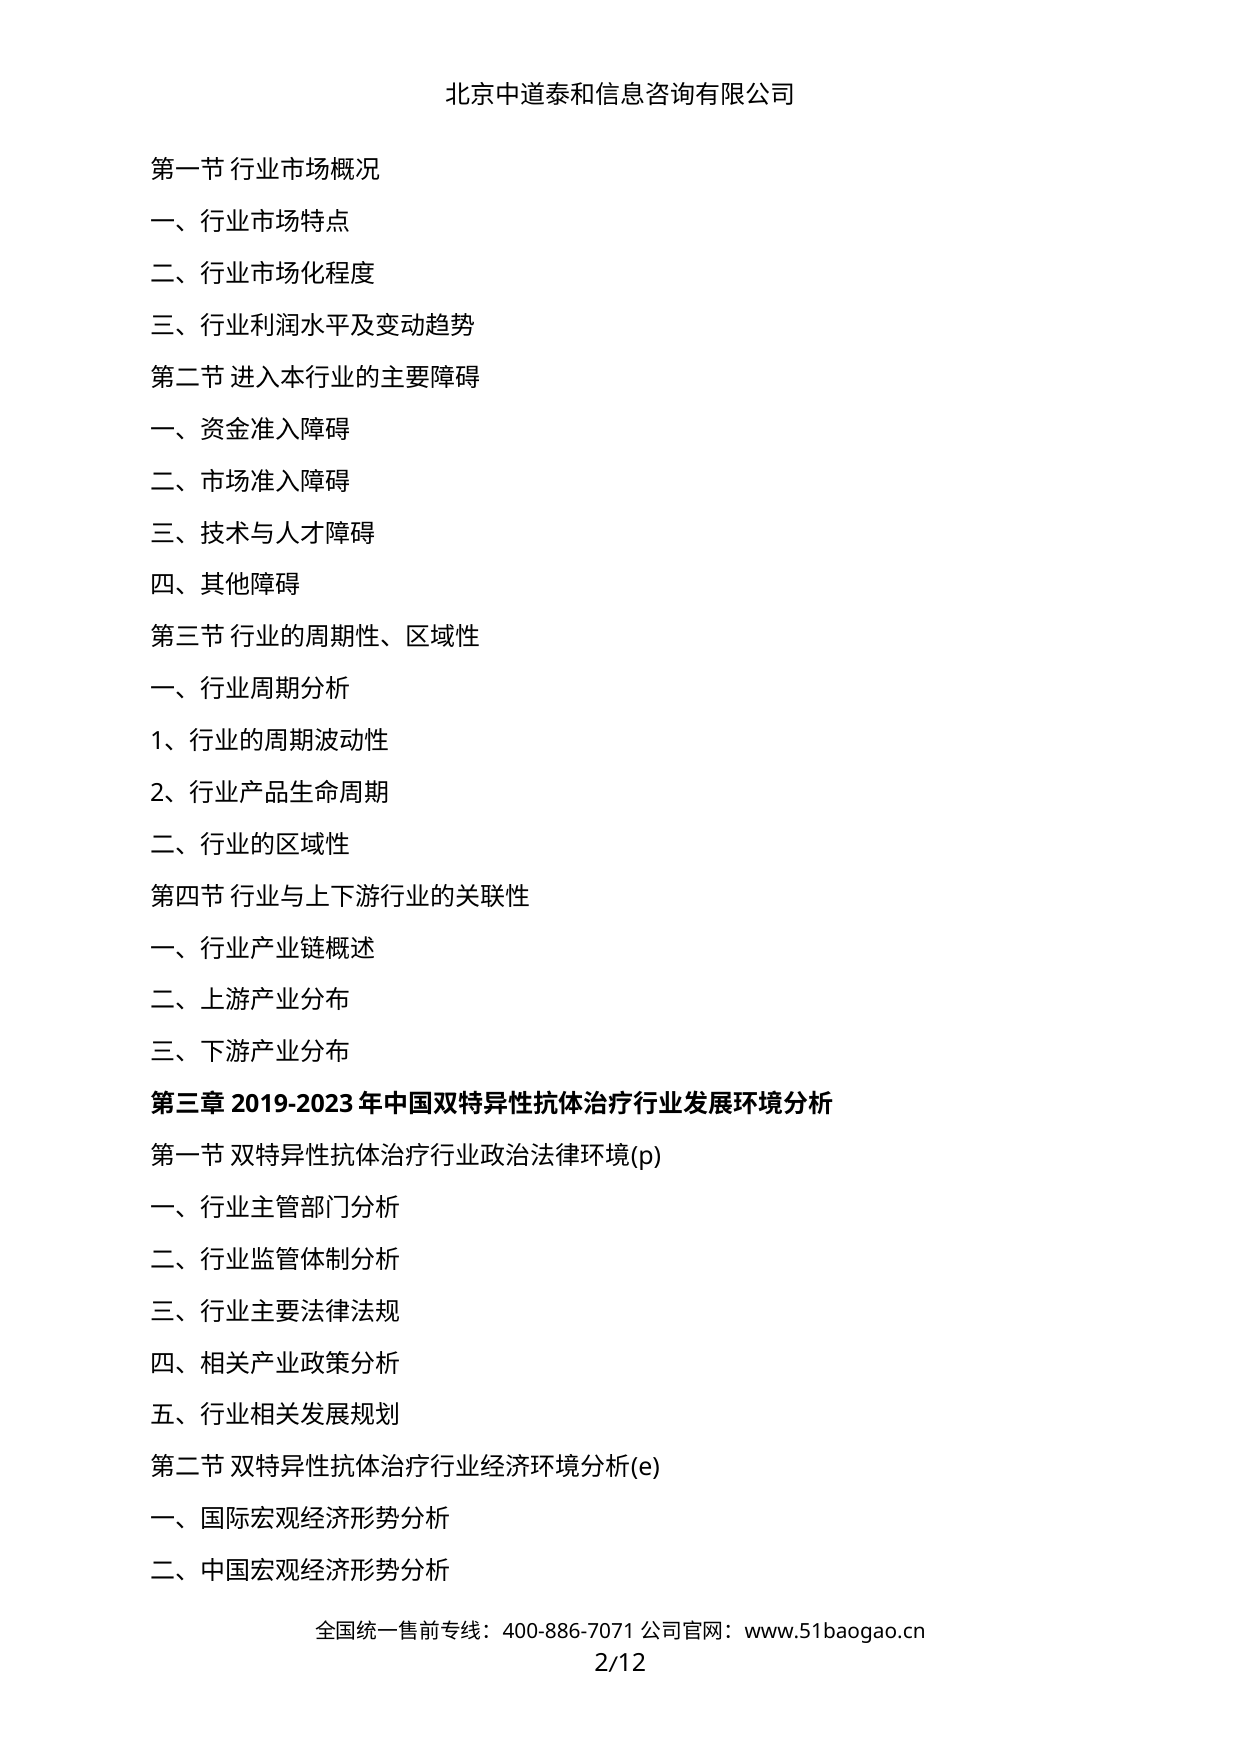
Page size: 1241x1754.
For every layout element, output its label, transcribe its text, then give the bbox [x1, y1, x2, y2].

text 第二节 进入本行业的主要障碍 [150, 357, 1090, 394]
text 四、其他障碍 [150, 565, 1090, 601]
text 三、技术与人才障碍 [150, 513, 1090, 549]
text 二、行业的区域性 [150, 824, 1090, 861]
text 第一节 双特异性抗体治疗行业政治法律环境(p) [150, 1136, 1090, 1172]
text 四、相关产业政策分析 [150, 1343, 1090, 1379]
text 二、行业监管体制分析 [150, 1239, 1090, 1276]
text 2、行业产品生命周期 [150, 772, 1090, 809]
text 一、国际宏观经济形势分析 [150, 1499, 1090, 1535]
text 一、行业周期分析 [150, 669, 1090, 705]
text 二、行业市场化程度 [150, 254, 1090, 290]
text 五、行业相关发展规划 [150, 1395, 1090, 1431]
text 三、下游产业分布 [150, 1032, 1090, 1068]
text 一、行业市场特点 [150, 202, 1090, 238]
text 一、行业主管部门分析 [150, 1187, 1090, 1224]
text 第四节 行业与上下游行业的关联性 [150, 876, 1090, 912]
text 第一节 行业市场概况 [150, 150, 1090, 186]
text 一、行业产业链概述 [150, 928, 1090, 964]
text 三、行业主要法律法规 [150, 1291, 1090, 1327]
text 第三节 行业的周期性、区域性 [150, 617, 1090, 653]
text 1、行业的周期波动性 [150, 721, 1090, 757]
text 第三章 2019-2023年中国双特异性抗体治疗行业发展环境分析 [150, 1084, 1090, 1120]
text 三、行业利润水平及变动趋势 [150, 306, 1090, 342]
text 二、中国宏观经济形势分析 [150, 1551, 1090, 1587]
text 二、上游产业分布 [150, 980, 1090, 1016]
text 第二节 双特异性抗体治疗行业经济环境分析(e) [150, 1447, 1090, 1483]
text 二、市场准入障碍 [150, 461, 1090, 497]
text 一、资金准入障碍 [150, 409, 1090, 446]
